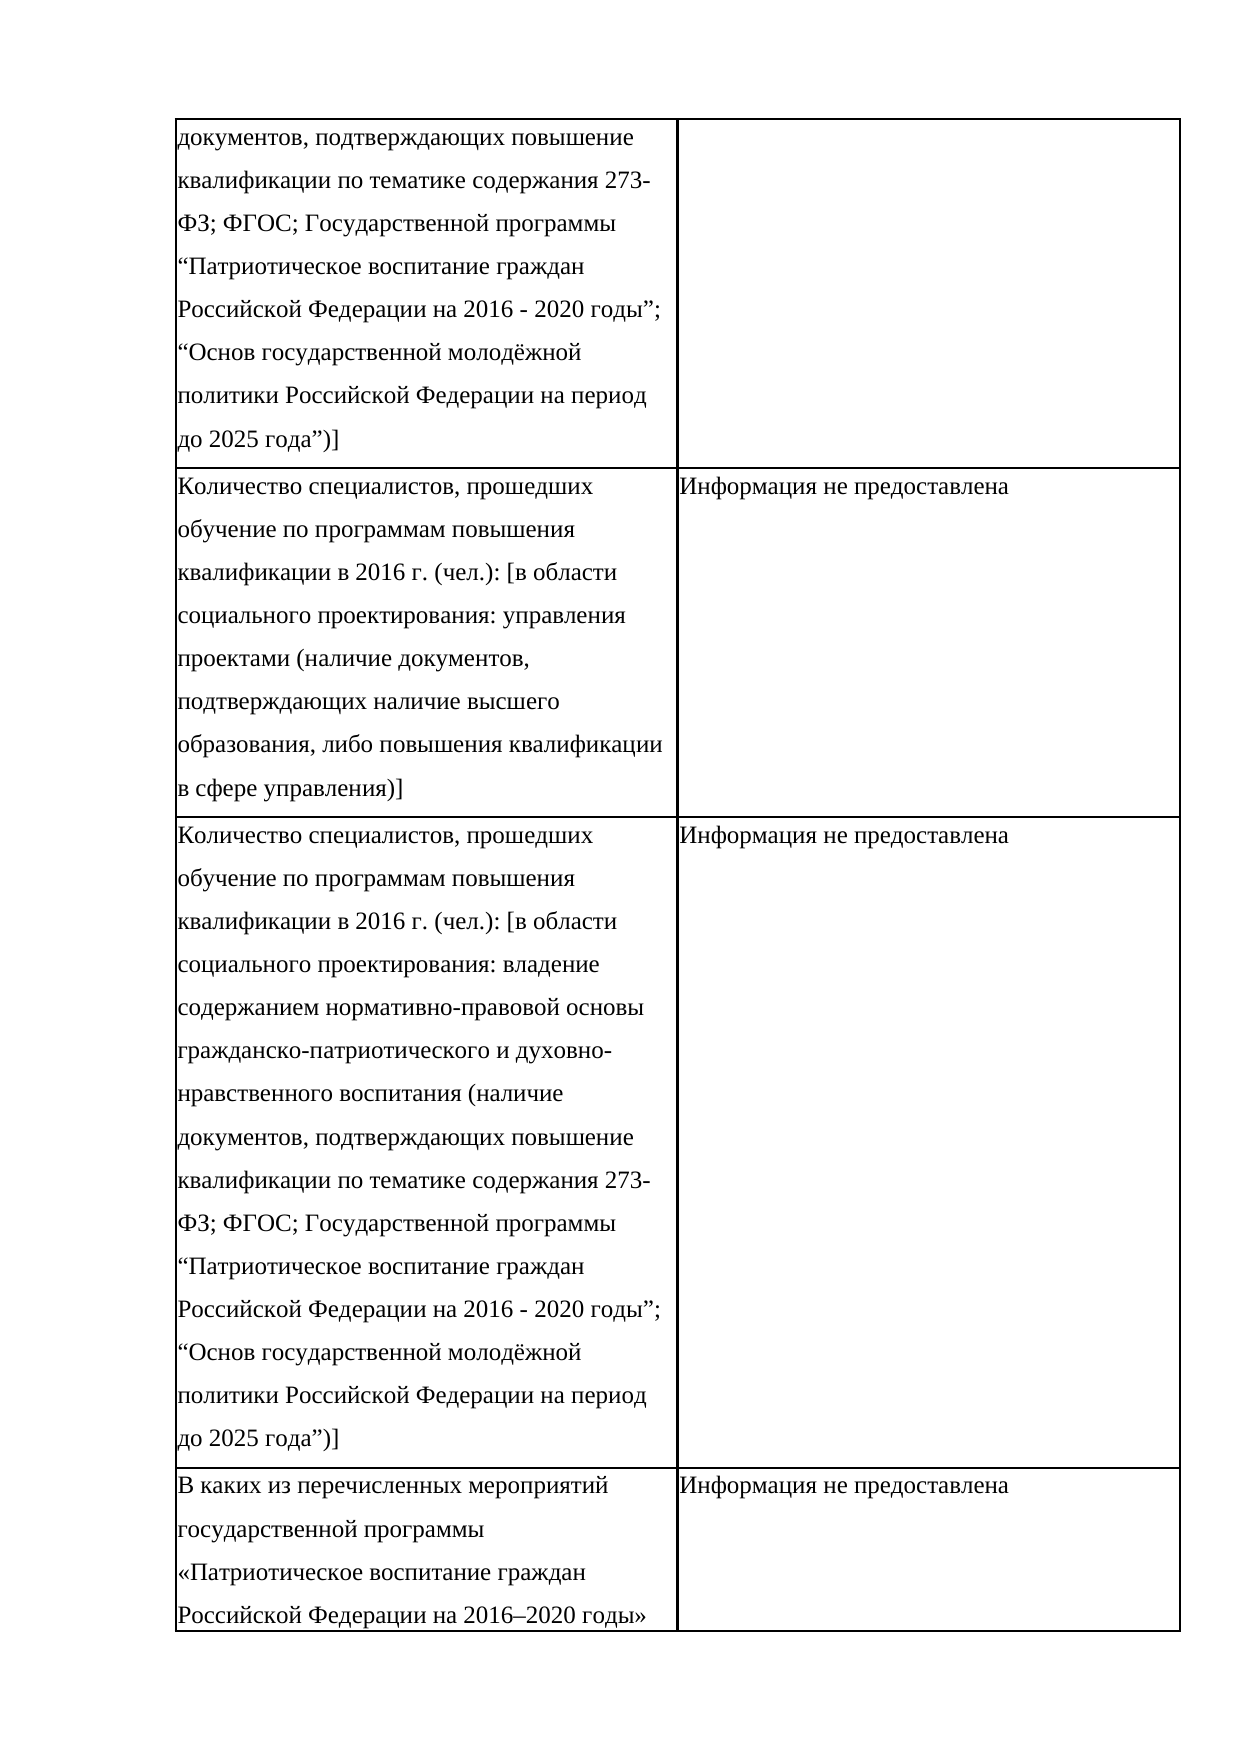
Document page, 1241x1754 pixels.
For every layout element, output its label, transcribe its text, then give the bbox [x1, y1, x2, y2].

table_cell Информация не предоставлена [679, 469, 1179, 816]
table_cell Количество специалистов, прошедших обучение по программам повышения квалификации в 2016 г. (чел.): [в области социального проектирования: владение содержанием нормативно-правовой основы гражданско-патриотического и духовно-нравственного воспитания (наличие документов, подтверждающих повышение квалификации по тематике содержания 273-ФЗ; ФГОС; Государственной программы “Патриотическое воспитание граждан Российской Федерации на 2016 - 2020 годы”; “Основ государственной молодёжной политики Российской Федерации на период до 2025 года”)] [177, 818, 676, 1467]
table_cell Количество специалистов, прошедших обучение по программам повышения квалификации в 2016 г. (чел.): [в области социального проектирования: управления проектами (наличие документов, подтверждающих наличие высшего образования, либо повышения квалификации в сфере управления)] [177, 469, 676, 816]
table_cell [679, 1469, 1179, 1630]
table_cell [679, 120, 1179, 467]
table_cell Информация не предоставлена [679, 818, 1179, 1467]
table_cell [177, 120, 676, 467]
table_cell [177, 1469, 676, 1630]
